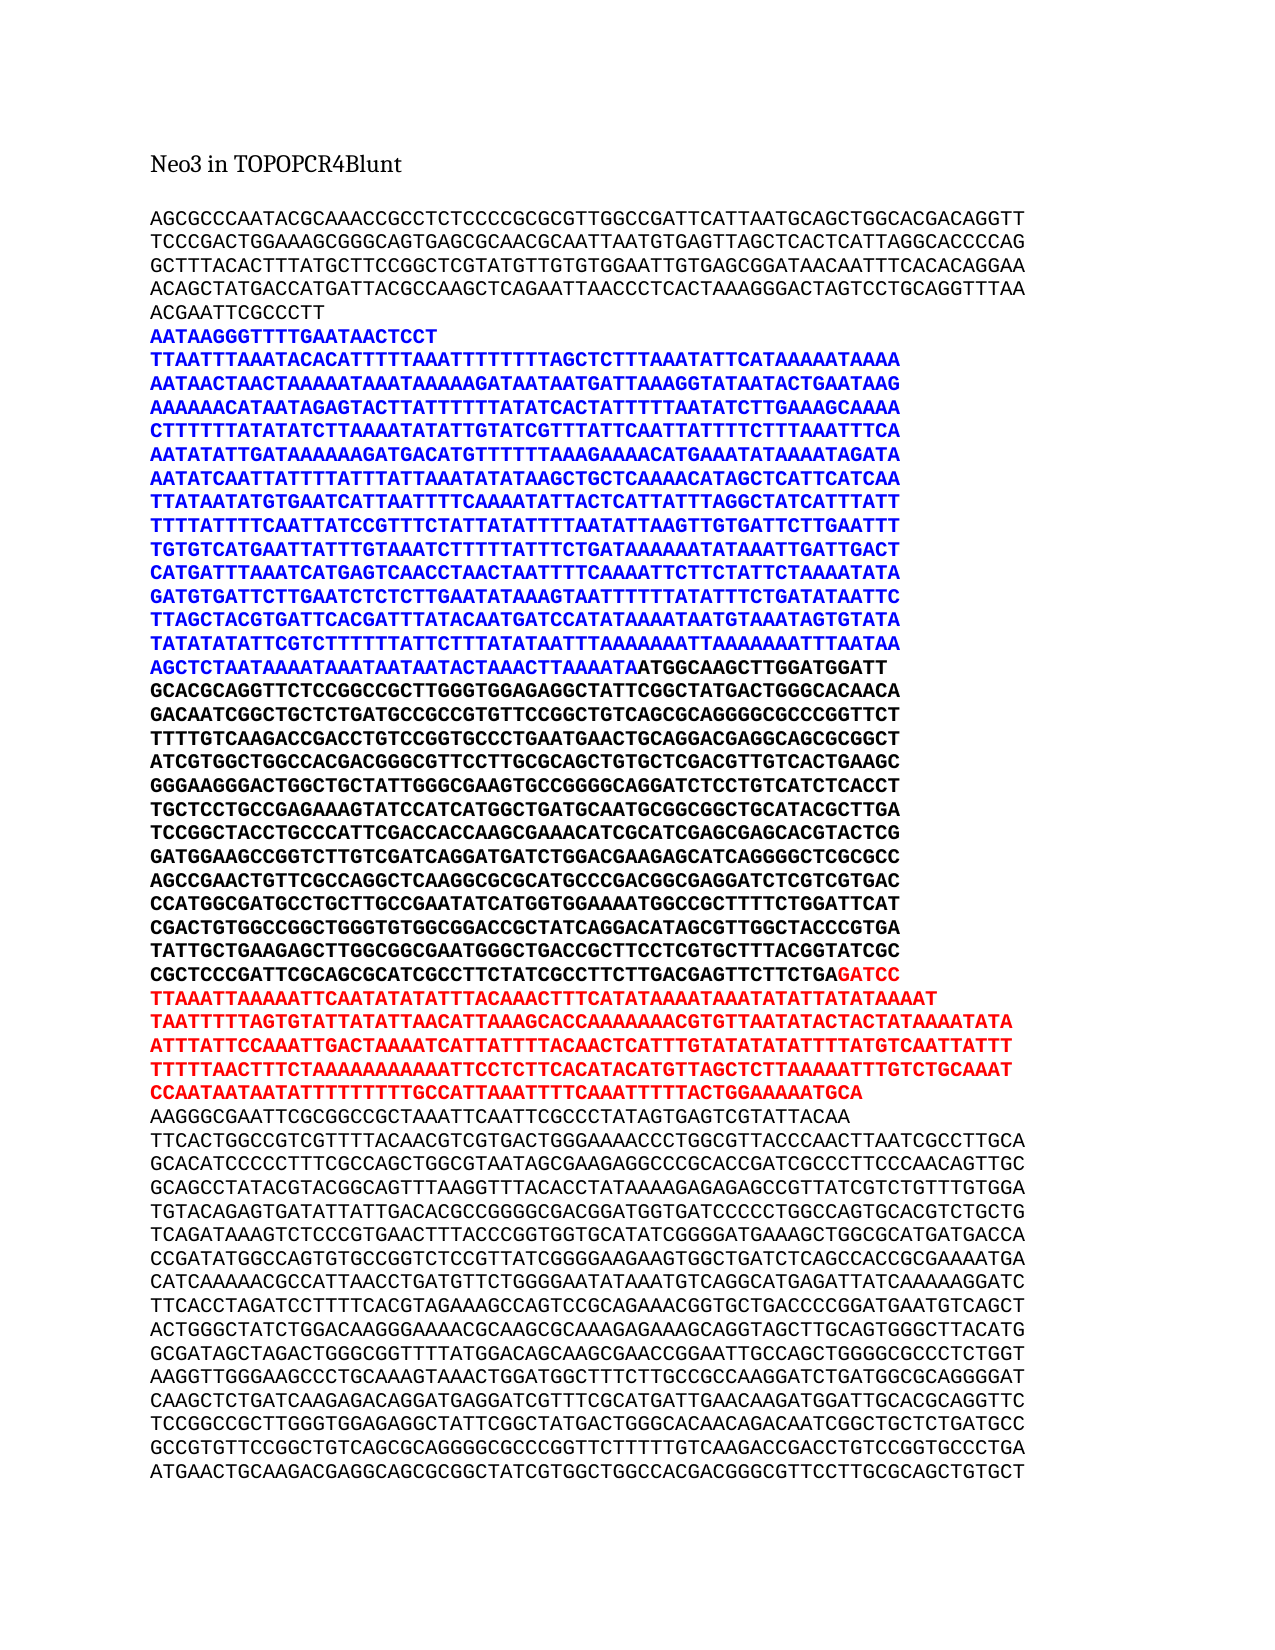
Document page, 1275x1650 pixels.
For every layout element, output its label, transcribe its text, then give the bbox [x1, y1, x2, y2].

text CATCAAAAACGCCATTAACCTGATGTTCTGGGGAATATAAATGTCAGGCATGAGATTATCAAAAAGGATC [150, 1272, 1125, 1295]
text TTCACTGGCCGTCGTTTTACAACGTCGTGACTGGGAAAACCCTGGCGTTACCCAACTTAATCGCCTTGCA [150, 1130, 1125, 1153]
text GATGGAAGCCGGTCTTGTCGATCAGGATGATCTGGACGAAGAGCATCAGGGGCTCGCGCC [150, 846, 1125, 869]
text TTTTATTTTCAATTATCCGTTTCTATTATATTTTAATATTAAGTTGTGATTCTTGAATTT [150, 515, 1125, 538]
text Neo3 in TOPOPCR4Blunt [150, 150, 1125, 179]
text GCTTTACACTTTATGCTTCCGGCTCGTATGTTGTGTGGAATTGTGAGCGGATAACAATTTCACACAGGAA [150, 255, 1125, 278]
text AGCCGAACTGTTCGCCAGGCTCAAGGCGCGCATGCCCGACGGCGAGGATCTCGTCGTGAC [150, 869, 1125, 893]
text GGGAAGGGACTGGCTGCTATTGGGCGAAGTGCCGGGGCAGGATCTCCTGTCATCTCACCT [150, 775, 1125, 799]
text TATATATATTCGTCTTTTTTATTCTTTATATAATTTAAAAAAATTAAAAAAATTTAATAA [150, 633, 1125, 657]
text TGTGTCATGAATTATTTGTAAATCTTTTTATTTCTGATAAAAAATATAAATTGATTGACT [150, 538, 1125, 562]
text AAGGTTGGGAAGCCCTGCAAAGTAAACTGGATGGCTTTCTTGCCGCCAAGGATCTGATGGCGCAGGGGAT [150, 1366, 1125, 1390]
text CTTTTTTATATATCTTAAAATATATTGTATCGTTTATTCAATTATTTTCTTTAAATTTCA [150, 420, 1125, 444]
text ACTGGGCTATCTGGACAAGGGAAAACGCAAGCGCAAAGAGAAAGCAGGTAGCTTGCAGTGGGCTTACATG [150, 1319, 1125, 1342]
text CCATGGCGATGCCTGCTTGCCGAATATCATGGTGGAAAATGGCCGCTTTTCTGGATTCAT [150, 893, 1125, 917]
text TCCGGCCGCTTGGGTGGAGAGGCTATTCGGCTATGACTGGGCACAACAGACAATCGGCTGCTCTGATGCC [150, 1413, 1125, 1437]
text AATATCAATTATTTTATTTATTAAATATATAAGCTGCTCAAAACATAGCTCATTCATCAA [150, 468, 1125, 491]
text TTAATTTAAATACACATTTTTAAATTTTTTTTAGCTCTTTAAATATTCATAAAAATAAAA [150, 349, 1125, 373]
text ATCGTGGCTGGCCACGACGGGCGTTCCTTGCGCAGCTGTGCTCGACGTTGTCACTGAAGC [150, 751, 1125, 775]
text CGACTGTGGCCGGCTGGGTGTGGCGGACCGCTATCAGGACATAGCGTTGGCTACCCGTGA [150, 917, 1125, 941]
text TTAAATTAAAAATTCAATATATATTTACAAACTTTCATATAAAATAAATATATTATATAAAAT [150, 988, 1125, 1011]
text GCCGTGTTCCGGCTGTCAGCGCAGGGGCGCCCGGTTCTTTTTGTCAAGACCGACCTGTCCGGTGCCCTGA [150, 1437, 1125, 1461]
text TTCACCTAGATCCTTTTCACGTAGAAAGCCAGTCCGCAGAAACGGTGCTGACCCCGGATGAATGTCAGCT [150, 1295, 1125, 1319]
text TGCTCCTGCCGAGAAAGTATCCATCATGGCTGATGCAATGCGGCGGCTGCATACGCTTGA [150, 799, 1125, 822]
text GCAGCCTATACGTACGGCAGTTTAAGGTTTACACCTATAAAAGAGAGAGCCGTTATCGTCTGTTTGTGGA [150, 1177, 1125, 1201]
text TGTACAGAGTGATATTATTGACACGCCGGGGCGACGGATGGTGATCCCCCTGGCCAGTGCACGTCTGCTG [150, 1201, 1125, 1224]
text AAGGGCGAATTCGCGGCCGCTAAATTCAATTCGCCCTATAGTGAGTCGTATTACAA [150, 1106, 1125, 1130]
text GATGTGATTCTTGAATCTCTCTTGAATATAAAGTAATTTTTTATATTTCTGATATAATTC [150, 586, 1125, 609]
text ATTTATTCCAAATTGACTAAAATCATTATTTTACAACTCATTTGTATATATATTTTATGTCAATTATTT [150, 1035, 1125, 1059]
text CAAGCTCTGATCAAGAGACAGGATGAGGATCGTTTCGCATGATTGAACAAGATGGATTGCACGCAGGTTC [150, 1390, 1125, 1413]
text CCAATAATAATATTTTTTTTTGCCATTAAATTTTCAAATTTTTACTGGAAAAATGCA [150, 1082, 1125, 1106]
text AATAACTAACTAAAAATAAATAAAAAGATAATAATGATTAAAGGTATAATACTGAATAAG [150, 373, 1125, 397]
text GCGATAGCTAGACTGGGCGGTTTTATGGACAGCAAGCGAACCGGAATTGCCAGCTGGGGCGCCCTCTGGT [150, 1342, 1125, 1366]
text TTAGCTACGTGATTCACGATTTATACAATGATCCATATAAAATAATGTAAATAGTGTATA [150, 609, 1125, 633]
text TTTTGTCAAGACCGACCTGTCCGGTGCCCTGAATGAACTGCAGGACGAGGCAGCGCGGCT [150, 728, 1125, 751]
text AGCGCCCAATACGCAAACCGCCTCTCCCCGCGCGTTGGCCGATTCATTAATGCAGCTGGCACGACAGGTT [150, 207, 1125, 231]
text CCGATATGGCCAGTGTGCCGGTCTCCGTTATCGGGGAAGAAGTGGCTGATCTCAGCCACCGCGAAAATGA [150, 1248, 1125, 1272]
text TTATAATATGTGAATCATTAATTTTCAAAATATTACTCATTATTTAGGCTATCATTTATT [150, 491, 1125, 515]
text AAAAAACATAATAGAGTACTTATTTTTTATATCACTATTTTTAATATCTTGAAAGCAAAA [150, 397, 1125, 420]
text CGCTCCCGATTCGCAGCGCATCGCCTTCTATCGCCTTCTTGACGAGTTCTTCTGAGATCC [150, 964, 1125, 988]
text AATAAGGGTTTTGAATAACTCCT [150, 326, 1125, 349]
text CATGATTTAAATCATGAGTCAACCTAACTAATTTTCAAAATTCTTCTATTCTAAAATATA [150, 562, 1125, 586]
text TAATTTTTAGTGTATTATATTAACATTAAAGCACCAAAAAAACGTGTTAATATACTACTATAAAATATA [150, 1011, 1125, 1035]
text ATGAACTGCAAGACGAGGCAGCGCGGCTATCGTGGCTGGCCACGACGGGCGTTCCTTGCGCAGCTGTGCT [150, 1461, 1125, 1484]
text TCCCGACTGGAAAGCGGGCAGTGAGCGCAACGCAATTAATGTGAGTTAGCTCACTCATTAGGCACCCCAG [150, 231, 1125, 255]
text AATATATTGATAAAAAAGATGACATGTTTTTTAAAGAAAACATGAAATATAAAATAGATA [150, 444, 1125, 468]
text TTTTTAACTTTCTAAAAAAAAAAATTCCTCTTCACATACATGTTAGCTCTTAAAAATTTGTCTGCAAAT [150, 1059, 1125, 1082]
text TATTGCTGAAGAGCTTGGCGGCGAATGGGCTGACCGCTTCCTCGTGCTTTACGGTATCGC [150, 941, 1125, 964]
text GCACGCAGGTTCTCCGGCCGCTTGGGTGGAGAGGCTATTCGGCTATGACTGGGCACAACA [150, 680, 1125, 704]
text AGCTCTAATAAAATAAATAATAATACTAAACTTAAAATAATGGCAAGCTTGGATGGATT [150, 657, 1125, 680]
text TCCGGCTACCTGCCCATTCGACCACCAAGCGAAACATCGCATCGAGCGAGCACGTACTCG [150, 822, 1125, 846]
text ACAGCTATGACCATGATTACGCCAAGCTCAGAATTAACCCTCACTAAAGGGACTAGTCCTGCAGGTTTAA [150, 278, 1125, 302]
text ACGAATTCGCCCTT [150, 302, 1125, 326]
text GACAATCGGCTGCTCTGATGCCGCCGTGTTCCGGCTGTCAGCGCAGGGGCGCCCGGTTCT [150, 704, 1125, 728]
text TCAGATAAAGTCTCCCGTGAACTTTACCCGGTGGTGCATATCGGGGATGAAAGCTGGCGCATGATGACCA [150, 1224, 1125, 1248]
text GCACATCCCCCTTTCGCCAGCTGGCGTAATAGCGAAGAGGCCCGCACCGATCGCCCTTCCCAACAGTTGC [150, 1153, 1125, 1177]
